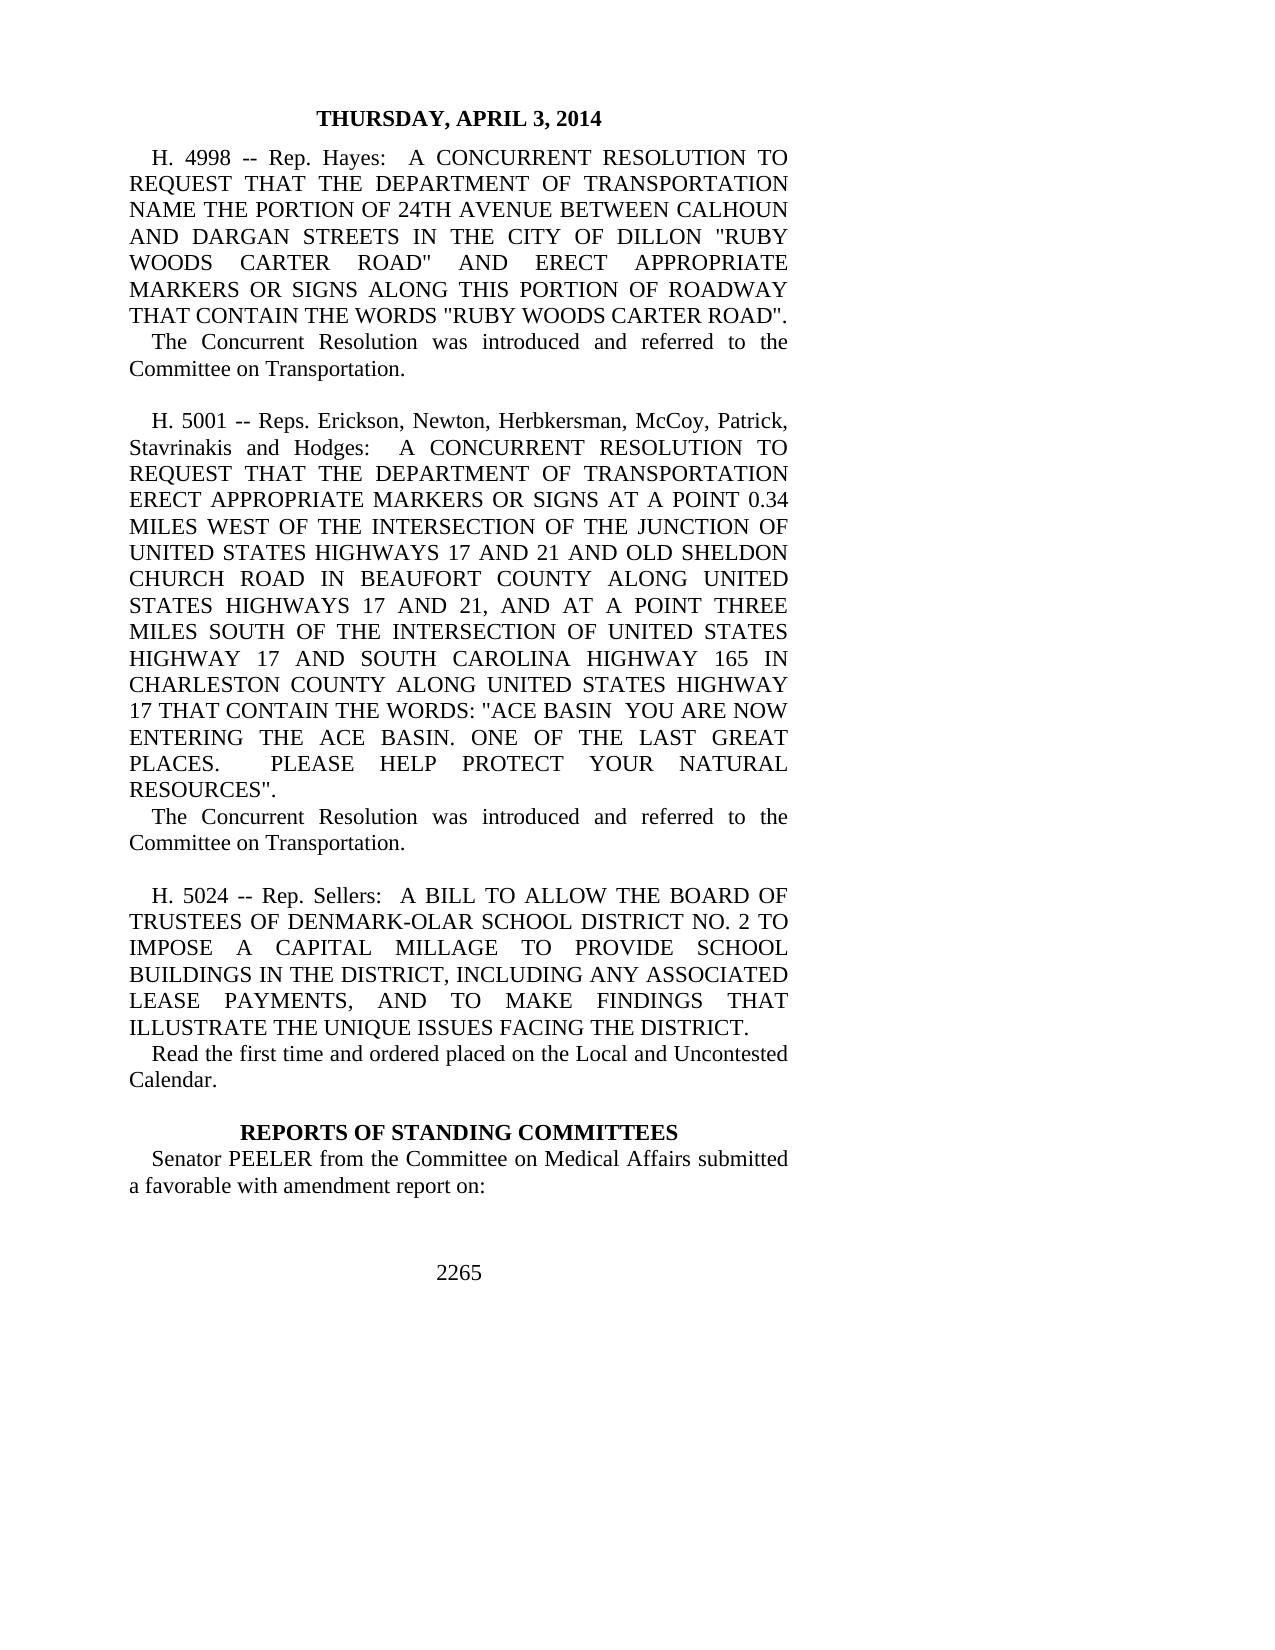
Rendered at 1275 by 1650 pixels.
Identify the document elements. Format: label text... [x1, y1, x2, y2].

text H. 5024 -- Rep. Sellers: A BILL TO ALLOW THE BOARD OF TRUSTEES OF DENMARK-OLAR SCHOOL DISTRICT NO. 2 TO IMPOSE A CAPITAL MILLAGE TO PROVIDE SCHOOL BUILDINGS IN THE DISTRICT, INCLUDING ANY ASSOCIATED LEASE PAYMENTS, AND TO MAKE FINDINGS THAT ILLUSTRATE THE UNIQUE ISSUES FACING THE DISTRICT. [129, 882, 789, 1040]
text The Concurrent Resolution was introduced and referred to the Committee on Transportation. [129, 328, 789, 381]
text H. 4998 -- Rep. Hayes: A CONCURRENT RESOLUTION TO REQUEST THAT THE DEPARTMENT OF TRANSPORTATION NAME THE PORTION OF 24TH AVENUE BETWEEN CALHOUN AND DARGAN STREETS IN THE CITY OF DILLON "RUBY WOODS CARTER ROAD" AND ERECT APPROPRIATE MARKERS OR SIGNS ALONG THIS PORTION OF ROADWAY THAT CONTAIN THE WORDS "RUBY WOODS CARTER ROAD". [129, 144, 789, 328]
text Read the first time and ordered placed on the Local and Uncontested Calendar. [129, 1040, 789, 1093]
text H. 5001 -- Reps. Erickson, Newton, Herbkersman, McCoy, Patrick, Stavrinakis and Hodges: A CONCURRENT RESOLUTION TO REQUEST THAT THE DEPARTMENT OF TRANSPORTATION ERECT APPROPRIATE MARKERS OR SIGNS AT A POINT 0.34 MILES WEST OF THE INTERSECTION OF THE JUNCTION OF UNITED STATES HIGHWAYS 17 AND 21 AND OLD SHELDON CHURCH ROAD IN BEAUFORT COUNTY ALONG UNITED STATES HIGHWAYS 17 AND 21, AND AT A POINT THREE MILES SOUTH OF THE INTERSECTION OF UNITED STATES HIGHWAY 17 AND SOUTH CAROLINA HIGHWAY 165 IN CHARLESTON COUNTY ALONG UNITED STATES HIGHWAY 17 THAT CONTAIN THE WORDS: "ACE BASIN YOU ARE NOW ENTERING THE ACE BASIN. ONE OF THE LAST GREAT PLACES. PLEASE HELP PROTECT YOUR NATURAL RESOURCES". [129, 407, 789, 803]
text Senator PEELER from the Committee on Medical Affairs submitted a favorable with amendment report on: [129, 1145, 789, 1198]
text The Concurrent Resolution was introduced and referred to the Committee on Transportation. [129, 803, 789, 855]
text REPORTS OF STANDING COMMITTEES [129, 1119, 789, 1145]
